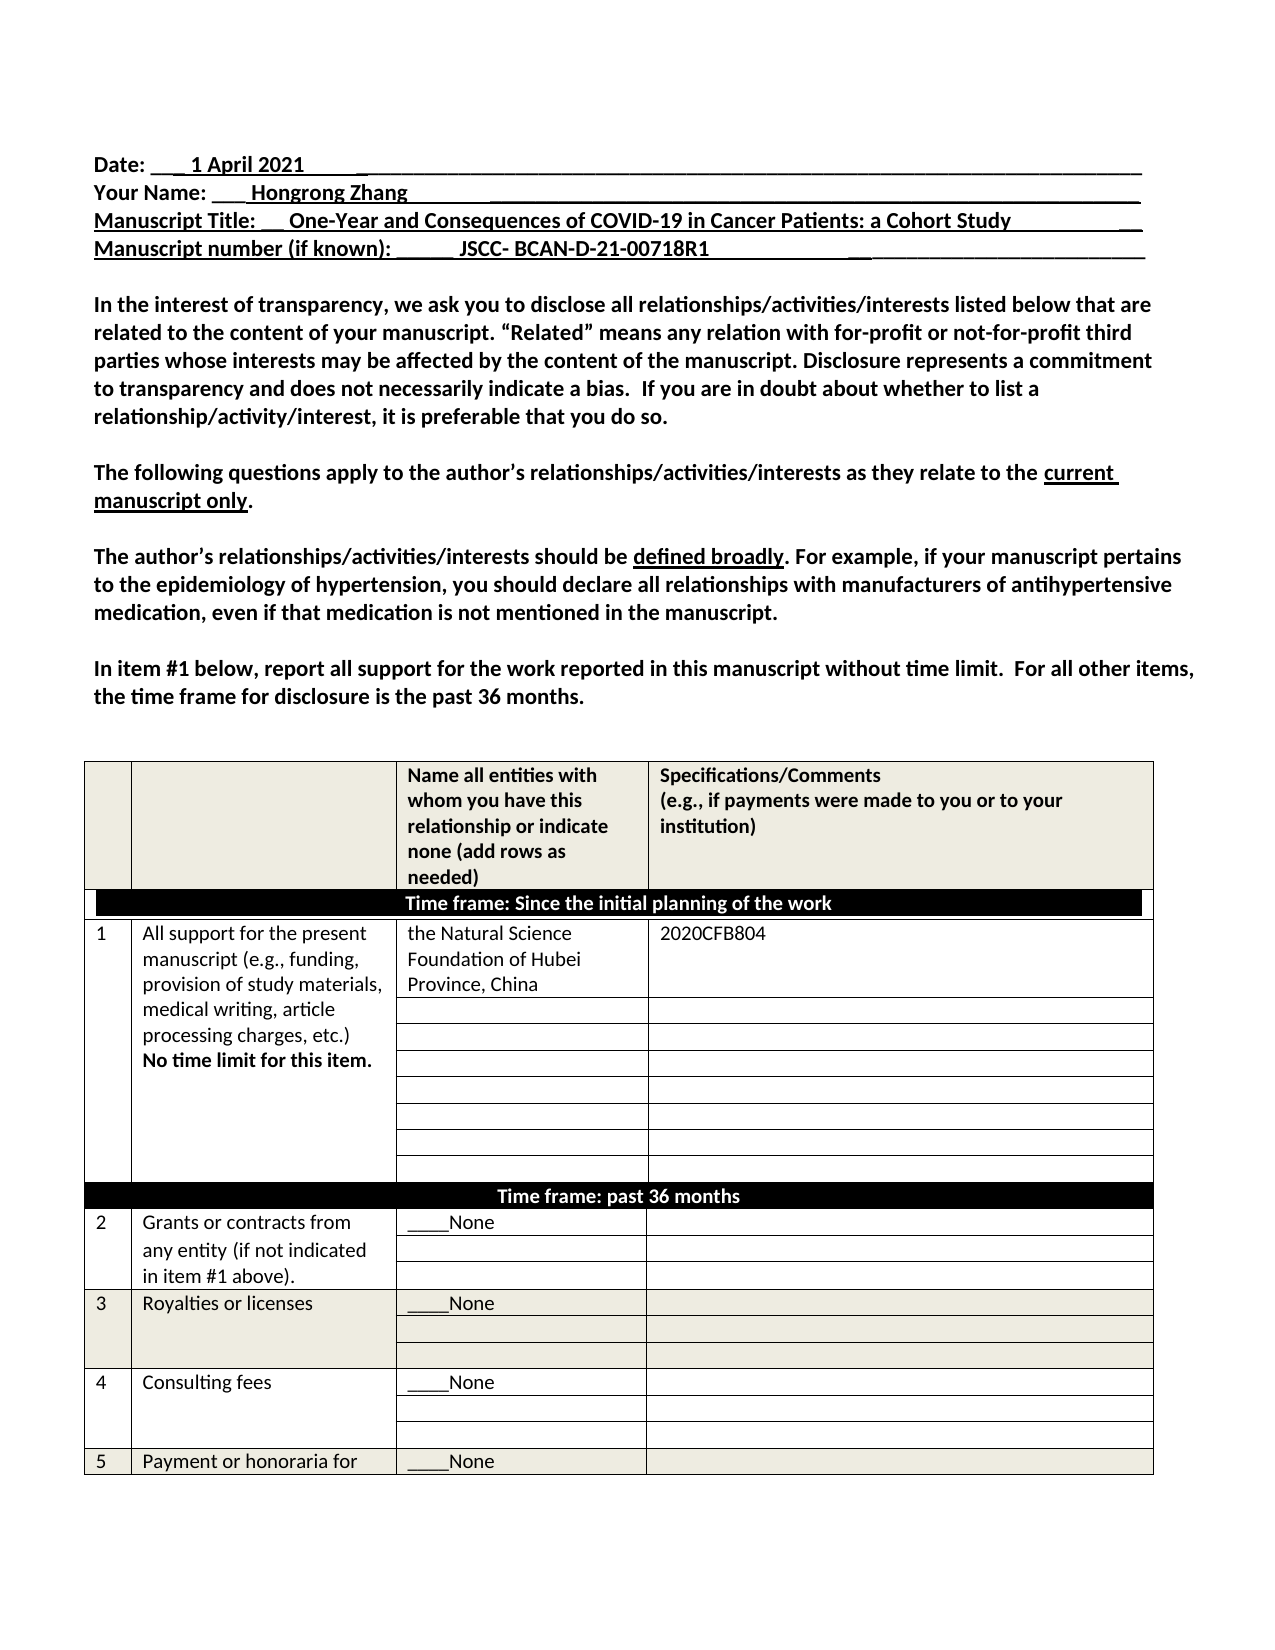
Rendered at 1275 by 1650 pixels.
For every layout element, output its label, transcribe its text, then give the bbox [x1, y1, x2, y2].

table_cell [649, 1024, 1153, 1049]
table_header [132, 762, 396, 889]
text Manuscript number (if known): _____ JSCC- BCAN-D-21-00718R1 __________________________ [94, 234, 1237, 262]
table_cell Consulting fees [132, 1369, 396, 1448]
table_cell [397, 1262, 646, 1289]
table_cell Grants or contracts from any entity (if not indicated in item #1 above). [132, 1209, 396, 1289]
text the time frame for disclosure is the past 36 months. [94, 682, 1237, 710]
text In the interest of transparency, we ask you to disclose all relationships/activities/interests listed below that are [94, 290, 1237, 318]
table_cell [647, 1422, 1153, 1448]
table_cell [649, 1156, 1153, 1182]
table_cell [647, 1449, 1153, 1474]
text Manuscript Title: __ One-Year and Consequences of COVID-19 in Cancer Patients: a Cohort Study __ [94, 206, 1237, 234]
table_cell [649, 1051, 1153, 1076]
text related to the content of your manuscript. “Related” means any relation with for-profit or not-for-profit third [94, 318, 1237, 346]
table_cell All support for the present manuscript (e.g., funding, provision of study materials, medical writing, article processing charges, etc.) No time limit for this item. [132, 920, 396, 1182]
table_cell [397, 1104, 648, 1129]
table_cell 2 [85, 1209, 131, 1289]
table_cell 3 [85, 1290, 131, 1368]
text Your Name: ___ Hongrong Zhang _________________________________________________________ [94, 178, 1237, 206]
table_cell [397, 1130, 648, 1155]
table_cell [397, 1316, 646, 1342]
table_cell [397, 1422, 646, 1448]
table_cell [647, 1369, 1153, 1395]
table_cell [647, 1396, 1153, 1421]
table_cell ____None [397, 1209, 646, 1235]
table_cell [132, 1449, 396, 1474]
table_cell [649, 1077, 1153, 1102]
table_cell 4 [85, 1369, 131, 1448]
table_cell [649, 1130, 1153, 1155]
table_cell [647, 1209, 1153, 1235]
table_cell [647, 1236, 1153, 1261]
text The author’s relationships/activities/interests should be defined broadly. For example, if your manuscript pertains [94, 542, 1237, 570]
table_cell [647, 1290, 1153, 1315]
text In item #1 below, report all support for the work reported in this manuscript without time limit. For all other items, [94, 654, 1237, 682]
table_header Specifications/Comments (e.g., if payments were made to you or to your institution) [649, 762, 1153, 889]
table_cell ____None [397, 1290, 646, 1315]
table_cell ____None [397, 1449, 646, 1474]
text Date: ___ 1 April 2021 _____________________________________________________________________ [94, 150, 1237, 178]
table_cell the Natural Science Foundation of Hubei Province, China [397, 920, 648, 997]
table_cell 1 [85, 920, 131, 1182]
text to transparency and does not necessarily indicate a bias. If you are in doubt about whether to list a relationship/activity/interest, it is preferable that you do so. [94, 374, 1237, 430]
table_cell [397, 1024, 648, 1049]
text parties whose interests may be affected by the content of the manuscript. Disclosure represents a commitment [94, 346, 1237, 374]
table_cell 2020CFB804 [649, 920, 1153, 997]
table_cell [649, 1104, 1153, 1129]
table_cell Royalties or licenses [132, 1290, 396, 1368]
text to the epidemiology of hypertension, you should declare all relationships with manufacturers of antihypertensive medication, even if that medication is not mentioned in the manuscript. [94, 570, 1237, 626]
text The following questions apply to the author’s relationships/activities/interests as they relate to the current [94, 458, 1237, 486]
table_cell Time frame: past 36 months [85, 1183, 1153, 1208]
table_cell Time frame: Since the initial planning of the work [85, 890, 1153, 919]
table_header Name all entities with whom you have this relationship or indicate none (add rows as needed) [397, 762, 648, 889]
text manuscript only. [94, 486, 1237, 514]
table_cell [397, 1343, 646, 1368]
table_cell [397, 998, 648, 1023]
table_cell ____None [397, 1369, 646, 1395]
table_cell [397, 1156, 648, 1182]
table_cell [647, 1316, 1153, 1342]
table_cell [397, 1396, 646, 1421]
table_cell [397, 1051, 648, 1076]
table_cell [647, 1343, 1153, 1368]
table_header [85, 762, 131, 889]
table_cell [397, 1236, 646, 1261]
table_cell [649, 998, 1153, 1023]
table_cell [397, 1077, 648, 1102]
table_cell 5 [85, 1449, 131, 1474]
table_cell [647, 1262, 1153, 1289]
